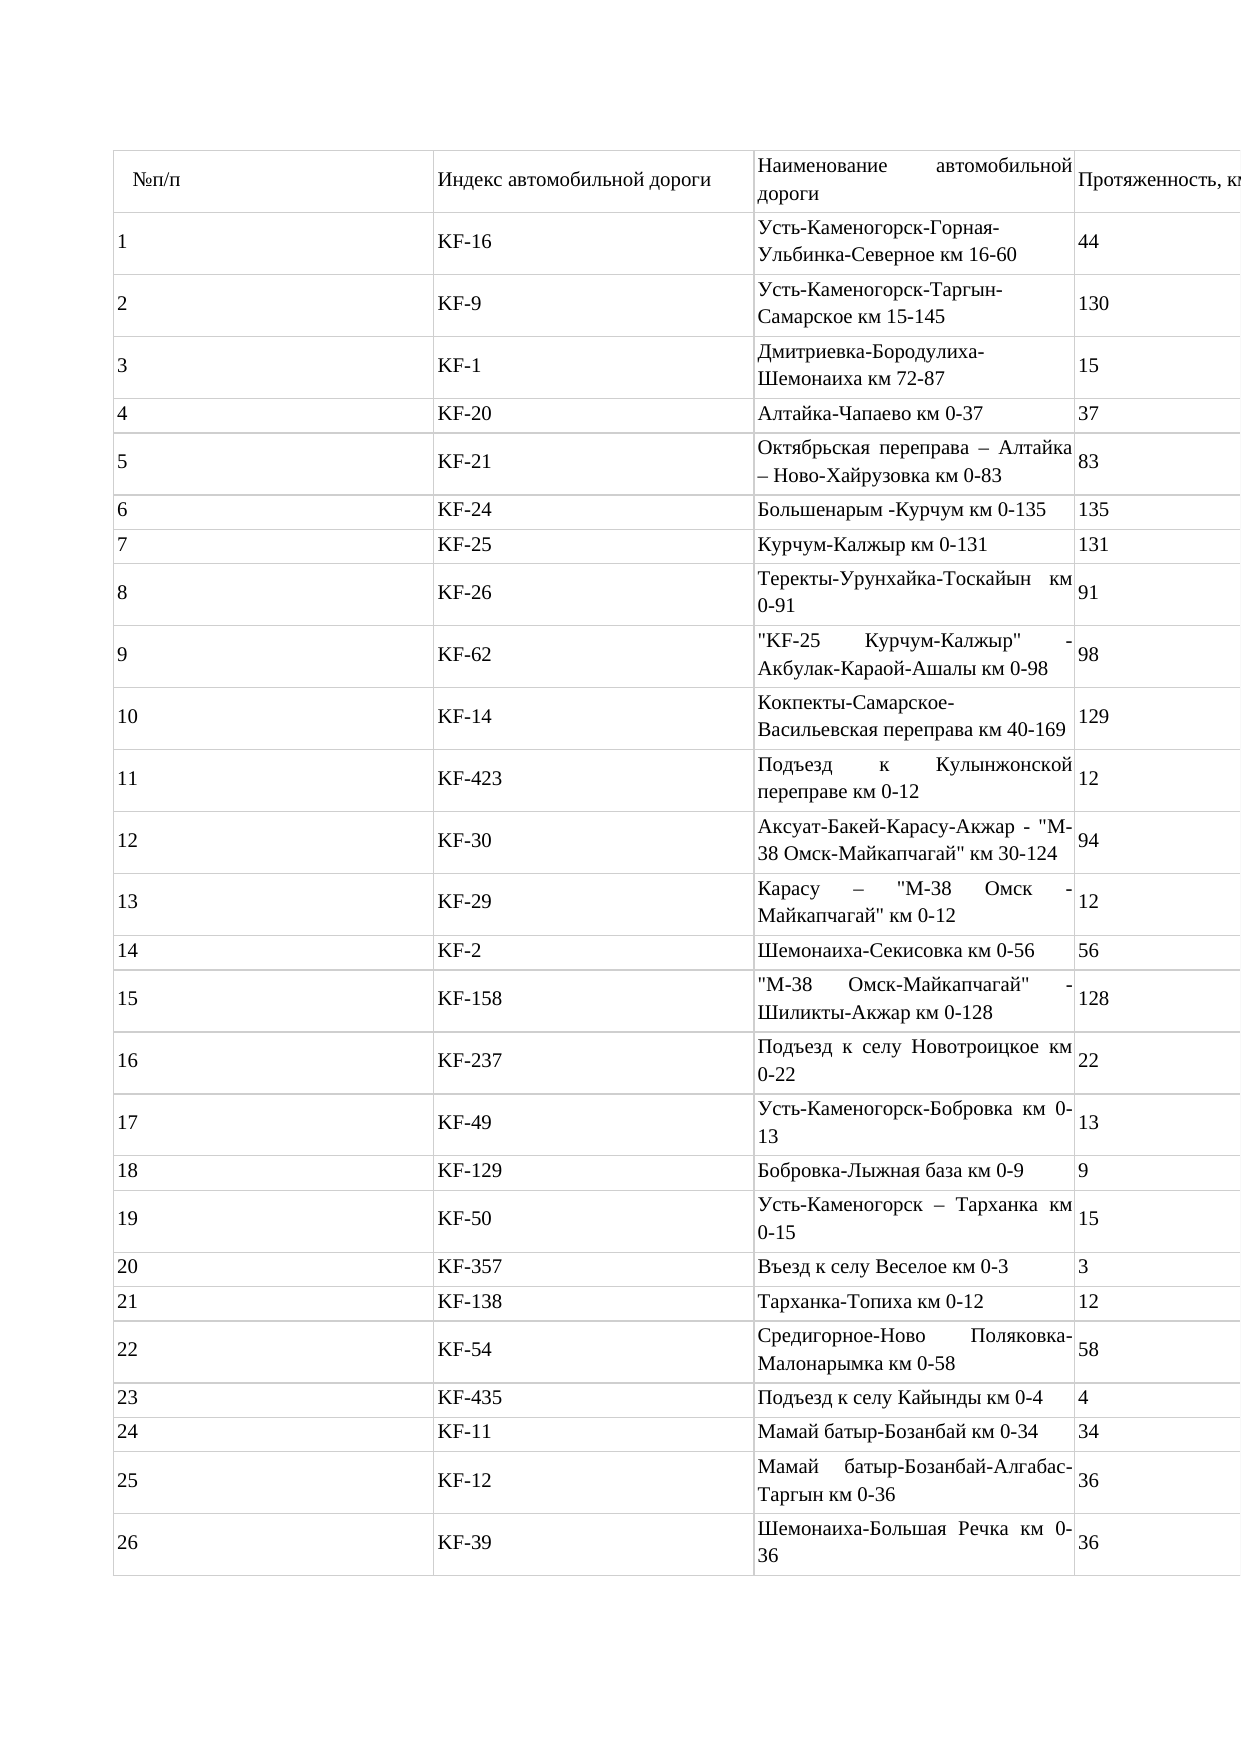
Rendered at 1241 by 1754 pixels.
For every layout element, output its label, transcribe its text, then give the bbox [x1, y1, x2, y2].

table_cell KF-29 [434, 874, 753, 935]
table_cell KF-24 [434, 496, 753, 529]
table_cell 9 [114, 626, 433, 687]
table_header Протяженность, км [1075, 151, 1240, 212]
table_cell 5 [114, 434, 433, 494]
table_cell Бобровка-Лыжная база км 0-9 [755, 1156, 1074, 1189]
table_cell Теректы-Урунхайка-Тоскайын км 0-91 [755, 564, 1074, 625]
table_cell Мамай батыр-Бозанбай км 0-34 [755, 1418, 1074, 1451]
table_cell 3 [1075, 1253, 1240, 1286]
table_cell 19 [114, 1191, 433, 1252]
table_cell 24 [114, 1418, 433, 1451]
table_cell 15 [1075, 337, 1240, 398]
table_cell KF-62 [434, 626, 753, 687]
table_cell 56 [1075, 936, 1240, 969]
table_cell KF-25 [434, 530, 753, 563]
table_cell 129 [1075, 688, 1240, 749]
table_cell 20 [114, 1253, 433, 1286]
table_cell KF-30 [434, 812, 753, 873]
table_cell 12 [114, 812, 433, 873]
table_cell 36 [1075, 1452, 1240, 1513]
table_cell Усть-Каменогорск – Тарханка км 0-15 [755, 1191, 1074, 1252]
table_cell 26 [114, 1514, 433, 1575]
table_cell 83 [1075, 434, 1240, 494]
table_cell 3 [114, 337, 433, 398]
table_cell "KF-25 Курчум-Калжыр" - Акбулак-Караой-Ашалы км 0-98 [755, 626, 1074, 687]
table_cell 98 [1075, 626, 1240, 687]
table_cell 22 [114, 1322, 433, 1382]
table_cell 130 [1075, 275, 1240, 336]
table_cell KF-237 [434, 1033, 753, 1093]
table_cell Дмитриевка-Бородулиха-Шемонаиха км 72-87 [755, 337, 1074, 398]
table_cell 23 [114, 1384, 433, 1417]
table_cell 12 [1075, 750, 1240, 811]
table_cell KF-158 [434, 971, 753, 1031]
table_cell KF-138 [434, 1287, 753, 1320]
table_cell 36 [1075, 1514, 1240, 1575]
table_cell KF-20 [434, 399, 753, 432]
table_cell 15 [1075, 1191, 1240, 1252]
table_cell 58 [1075, 1322, 1240, 1382]
table_header №п/п [114, 151, 433, 212]
table_cell 91 [1075, 564, 1240, 625]
table_cell 6 [114, 496, 433, 529]
table_cell KF-11 [434, 1418, 753, 1451]
table_cell 2 [114, 275, 433, 336]
table_cell KF-2 [434, 936, 753, 969]
table_cell 44 [1075, 213, 1240, 274]
table_cell Усть-Каменогорск-Бобровка км 0-13 [755, 1095, 1074, 1155]
table_cell 18 [114, 1156, 433, 1189]
table_cell KF-16 [434, 213, 753, 274]
table_cell 7 [114, 530, 433, 563]
table_cell KF-435 [434, 1384, 753, 1417]
table_cell Усть-Каменогорск-Таргын-Самарское км 15-145 [755, 275, 1074, 336]
table_cell KF-26 [434, 564, 753, 625]
table_cell Въезд к селу Веселое км 0-3 [755, 1253, 1074, 1286]
table_cell 15 [114, 971, 433, 1031]
table_cell Подъезд к Кулынжонской переправе км 0-12 [755, 750, 1074, 811]
table_cell 22 [1075, 1033, 1240, 1093]
table_cell 14 [114, 936, 433, 969]
table_cell 10 [114, 688, 433, 749]
table_cell Большенарым -Курчум км 0-135 [755, 496, 1074, 529]
table_cell KF-39 [434, 1514, 753, 1575]
table_cell 1 [114, 213, 433, 274]
table_cell 8 [114, 564, 433, 625]
table_cell 13 [114, 874, 433, 935]
table_cell KF-49 [434, 1095, 753, 1155]
table_cell 21 [114, 1287, 433, 1320]
table_cell Алтайка-Чапаево км 0-37 [755, 399, 1074, 432]
table_cell Шемонаиха-Секисовка км 0-56 [755, 936, 1074, 969]
table_cell 37 [1075, 399, 1240, 432]
table_cell KF-12 [434, 1452, 753, 1513]
table_cell 17 [114, 1095, 433, 1155]
table_cell KF-21 [434, 434, 753, 494]
table_cell Кокпекты-Самарское-Васильевская переправа км 40-169 [755, 688, 1074, 749]
table_cell 34 [1075, 1418, 1240, 1451]
table_cell Аксуат-Бакей-Карасу-Акжар - "М-38 Омск-Майкапчагай" км 30-124 [755, 812, 1074, 873]
table_header Индекс автомобильной дороги [434, 151, 753, 212]
table_cell Тарханка-Топиха км 0-12 [755, 1287, 1074, 1320]
table_cell KF-357 [434, 1253, 753, 1286]
table_cell 4 [114, 399, 433, 432]
table_cell Подъезд к селу Кайынды км 0-4 [755, 1384, 1074, 1417]
table_cell 128 [1075, 971, 1240, 1031]
table_cell KF-9 [434, 275, 753, 336]
table_cell 9 [1075, 1156, 1240, 1189]
table_cell 12 [1075, 874, 1240, 935]
table_cell Усть-Каменогорск-Горная-Ульбинка-Северное км 16-60 [755, 213, 1074, 274]
table_cell 131 [1075, 530, 1240, 563]
table_header Наименование автомобильной дороги [755, 151, 1074, 212]
table_cell Курчум-Калжыр км 0-131 [755, 530, 1074, 563]
table_cell Карасу – "М-38 Омск -Майкапчагай" км 0-12 [755, 874, 1074, 935]
table_cell "М-38 Омск-Майкапчагай" - Шиликты-Акжар км 0-128 [755, 971, 1074, 1031]
table_cell KF-14 [434, 688, 753, 749]
table_cell 12 [1075, 1287, 1240, 1320]
table_cell KF-129 [434, 1156, 753, 1189]
table_cell KF-54 [434, 1322, 753, 1382]
table_cell 13 [1075, 1095, 1240, 1155]
table_cell 4 [1075, 1384, 1240, 1417]
table_cell KF-423 [434, 750, 753, 811]
table_cell Средигорное-Ново Поляковка-Малонарымка км 0-58 [755, 1322, 1074, 1382]
table_cell 16 [114, 1033, 433, 1093]
table_cell 11 [114, 750, 433, 811]
table_cell Мамай батыр-Бозанбай-Алгабас-Таргын км 0-36 [755, 1452, 1074, 1513]
table_cell 135 [1075, 496, 1240, 529]
table_cell Октябрьская переправа – Алтайка – Ново-Хайрузовка км 0-83 [755, 434, 1074, 494]
table_cell 94 [1075, 812, 1240, 873]
table_cell KF-1 [434, 337, 753, 398]
table_cell KF-50 [434, 1191, 753, 1252]
table_cell Шемонаиха-Большая Речка км 0-36 [755, 1514, 1074, 1575]
table_cell 25 [114, 1452, 433, 1513]
table_cell Подъезд к селу Новотроицкое км 0-22 [755, 1033, 1074, 1093]
